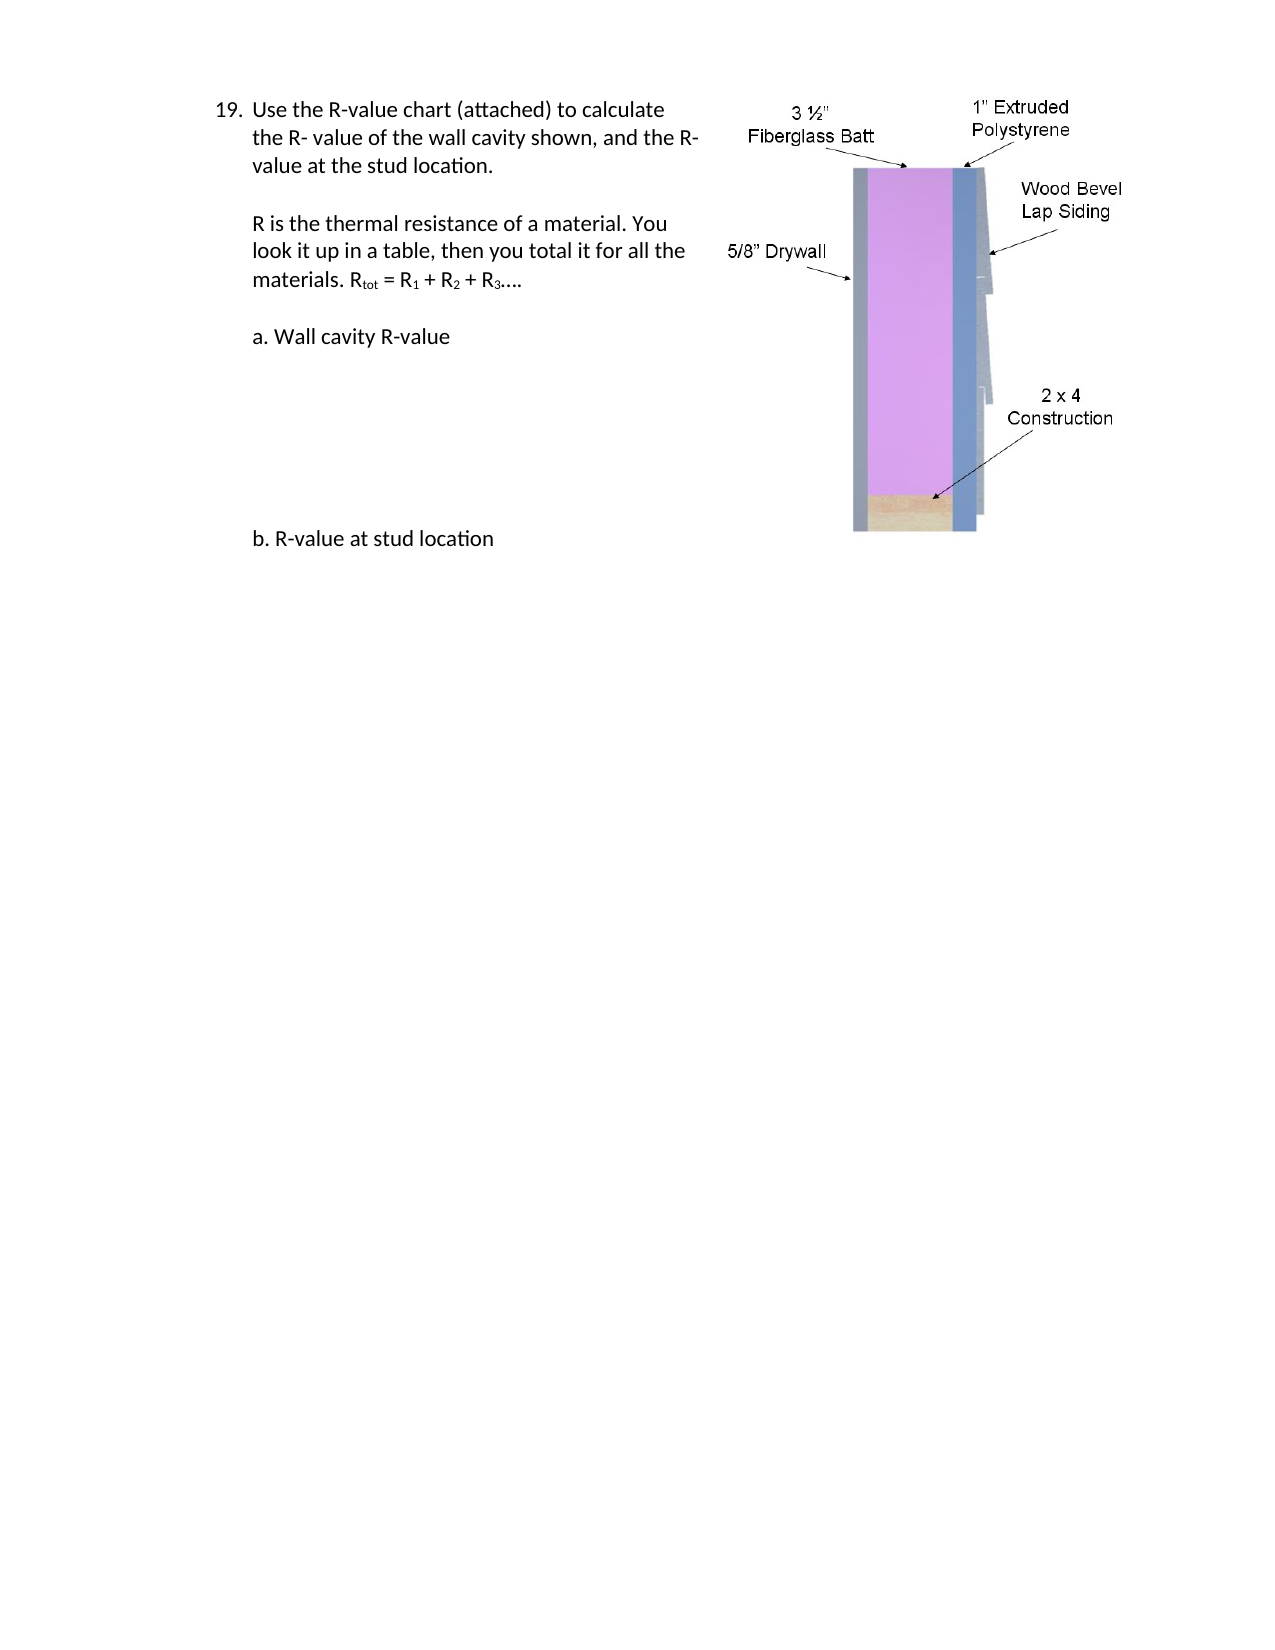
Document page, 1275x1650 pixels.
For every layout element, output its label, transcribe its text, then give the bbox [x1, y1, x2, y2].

list Use the R-value chart (attached) to calculate the R- value of the wall cavity shown, and the R-value at the stud location. [214, 95, 1112, 179]
picture [720, 96, 1137, 541]
text b. R-value at stud location [252, 524, 1135, 553]
text R is the thermal resistance of a material. You look it up in a table, then you total it for all the materials. Rtot = R1 + R2 + R3…. [252, 209, 720, 293]
list a. Wall cavity R-value [252, 322, 720, 350]
